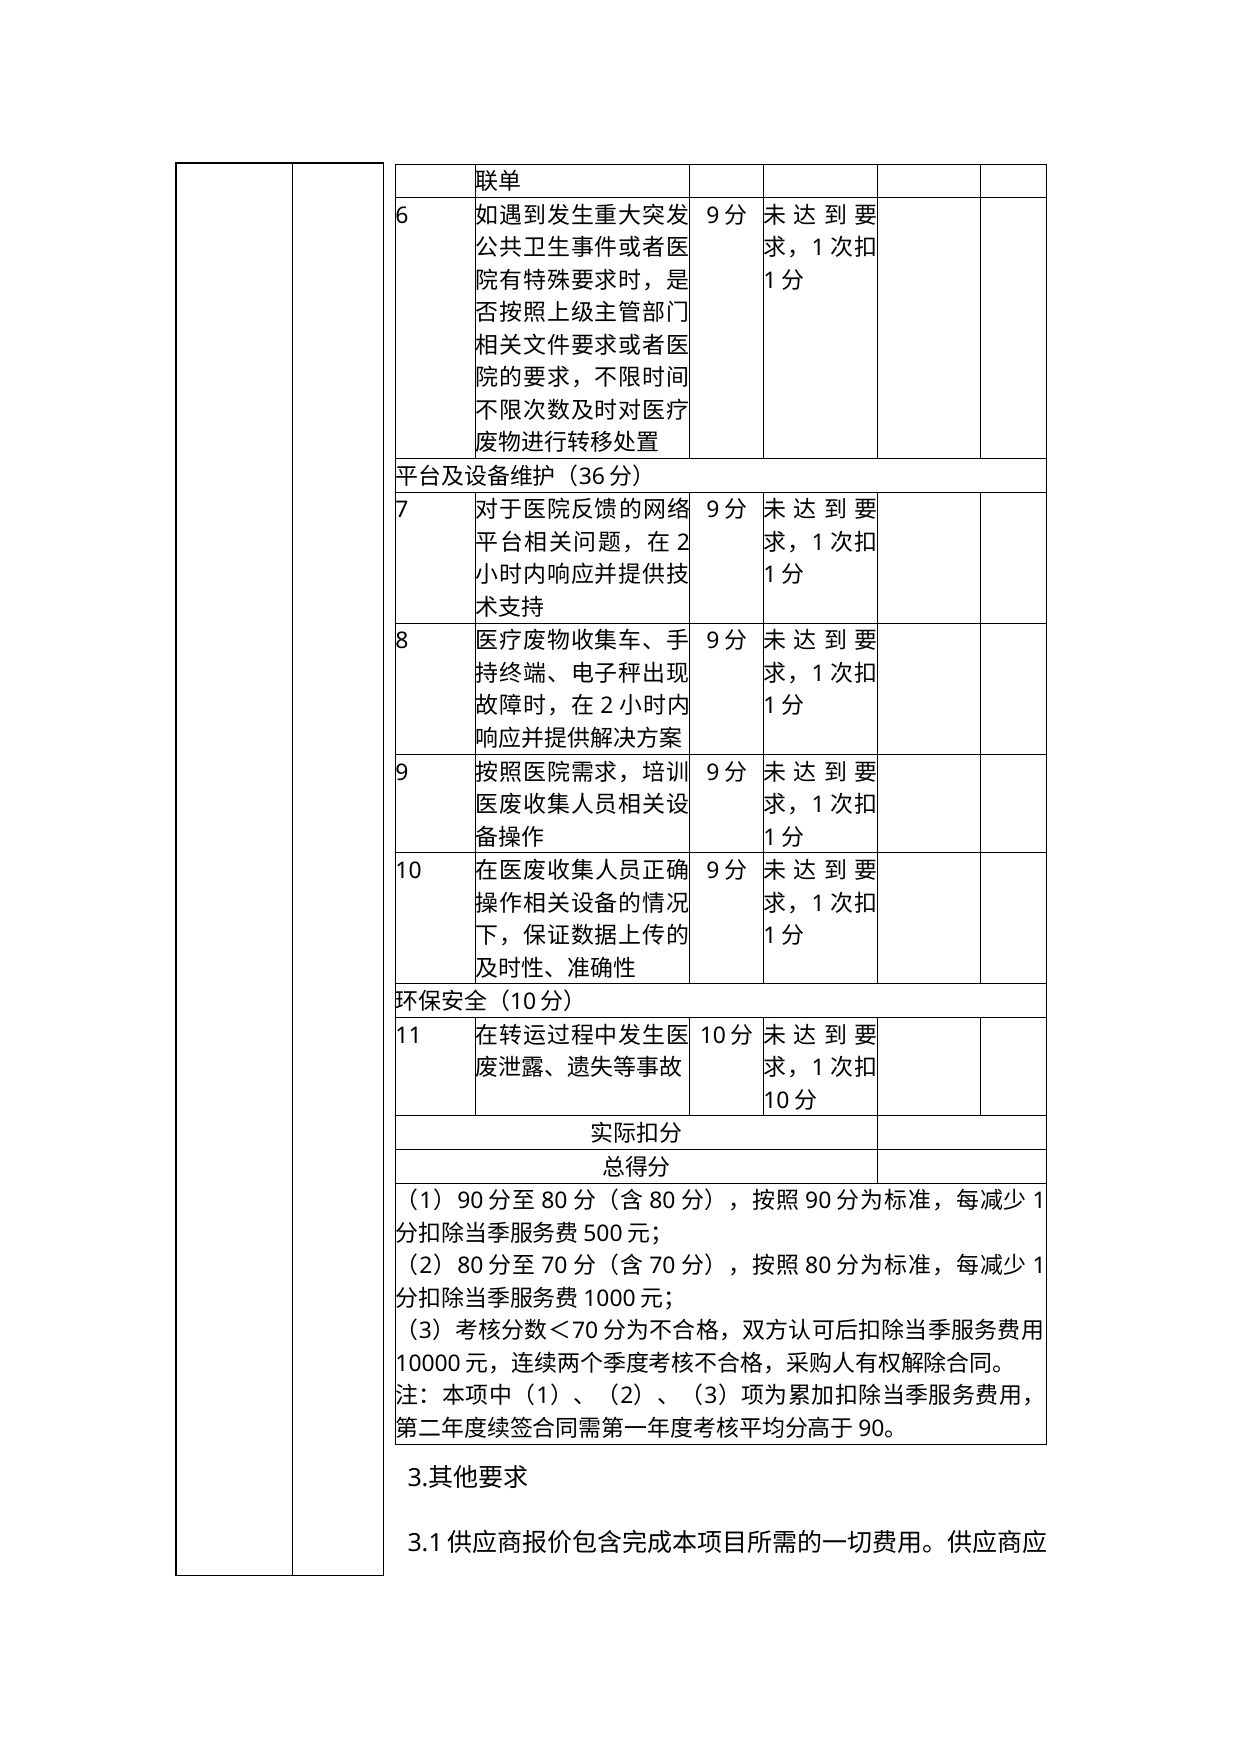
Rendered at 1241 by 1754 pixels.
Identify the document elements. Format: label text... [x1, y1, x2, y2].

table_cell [384, 162, 1064, 1574]
table_cell [177, 164, 292, 1574]
table_cell 1 [293, 164, 383, 1574]
